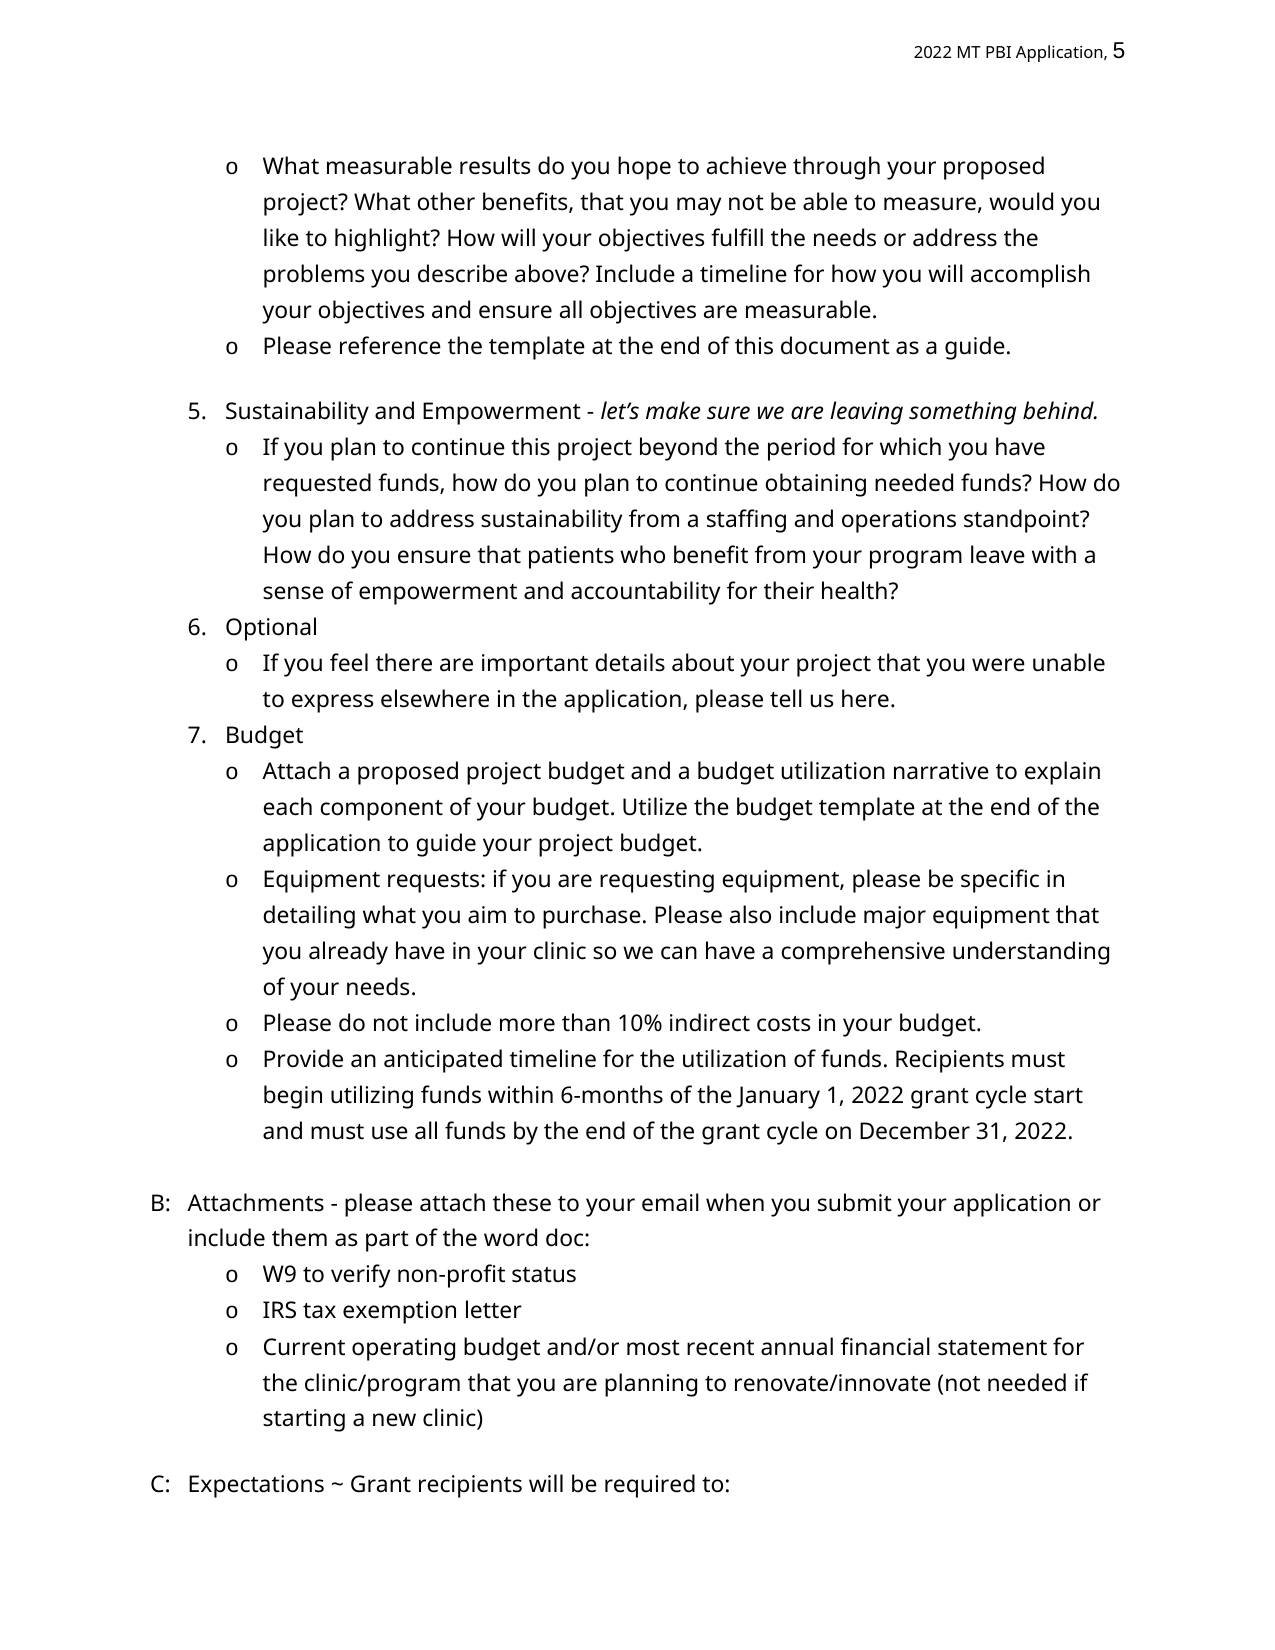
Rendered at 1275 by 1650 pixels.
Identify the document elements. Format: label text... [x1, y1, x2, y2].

list If you plan to continue this project beyond the period for which you have requested funds, how do you plan to continue obtaining needed funds? How do you plan to address sustainability from a staffing and operations standpoint? How do you ensure that patients who benefit from your program leave with a sense of empowerment and accountability for their health? [225, 431, 1125, 606]
list Equipment requests: if you are requesting equipment, please be specific in detailing what you aim to purchase. Please also include major equipment that you already have in your clinic so we can have a comprehensive understanding of your needs. [225, 863, 1125, 1002]
list Budget [187, 719, 1125, 750]
list Provide an anticipated timeline for the utilization of funds. Recipients must begin utilizing funds within 6-months of the January 1, 2022 grant cycle start and must use all funds by the end of the grant cycle on December 31, 2022. [225, 1043, 1125, 1146]
list Please reference the template at the end of this document as a guide. [225, 330, 1125, 391]
list Optional [187, 611, 1125, 642]
list Current operating budget and/or most recent annual financial statement for the clinic/program that you are planning to renovate/innovate (not needed if starting a new clinic) [225, 1330, 1125, 1434]
list Please do not include more than 10% indirect costs in your budget. [225, 1007, 1125, 1038]
list Attach a proposed project budget and a budget utilization narrative to explain each component of your budget. Utilize the budget template at the end of the application to guide your project budget. [225, 755, 1125, 858]
list W9 to verify non-profit status [225, 1258, 1125, 1290]
list If you feel there are important details about your project that you were unable to express elsewhere in the application, please tell us here. [225, 647, 1125, 714]
list Expectations ~ Grant recipients will be required to: [150, 1468, 1125, 1499]
list Attachments - please attach these to your email when you submit your application or include them as part of the word doc: [150, 1186, 1125, 1254]
list What measurable results do you hope to achieve through your proposed project? What other benefits, that you may not be able to measure, would you like to highlight? How will your objectives fulfill the needs or address the problems you describe above? Include a timeline for how you will accomplish your objectives and ensure all objectives are measurable. [225, 150, 1125, 325]
list IRS tax exemption letter [225, 1294, 1125, 1326]
list Sustainability and Empowerment - let’s make sure we are leaving something behind. [187, 395, 1125, 426]
